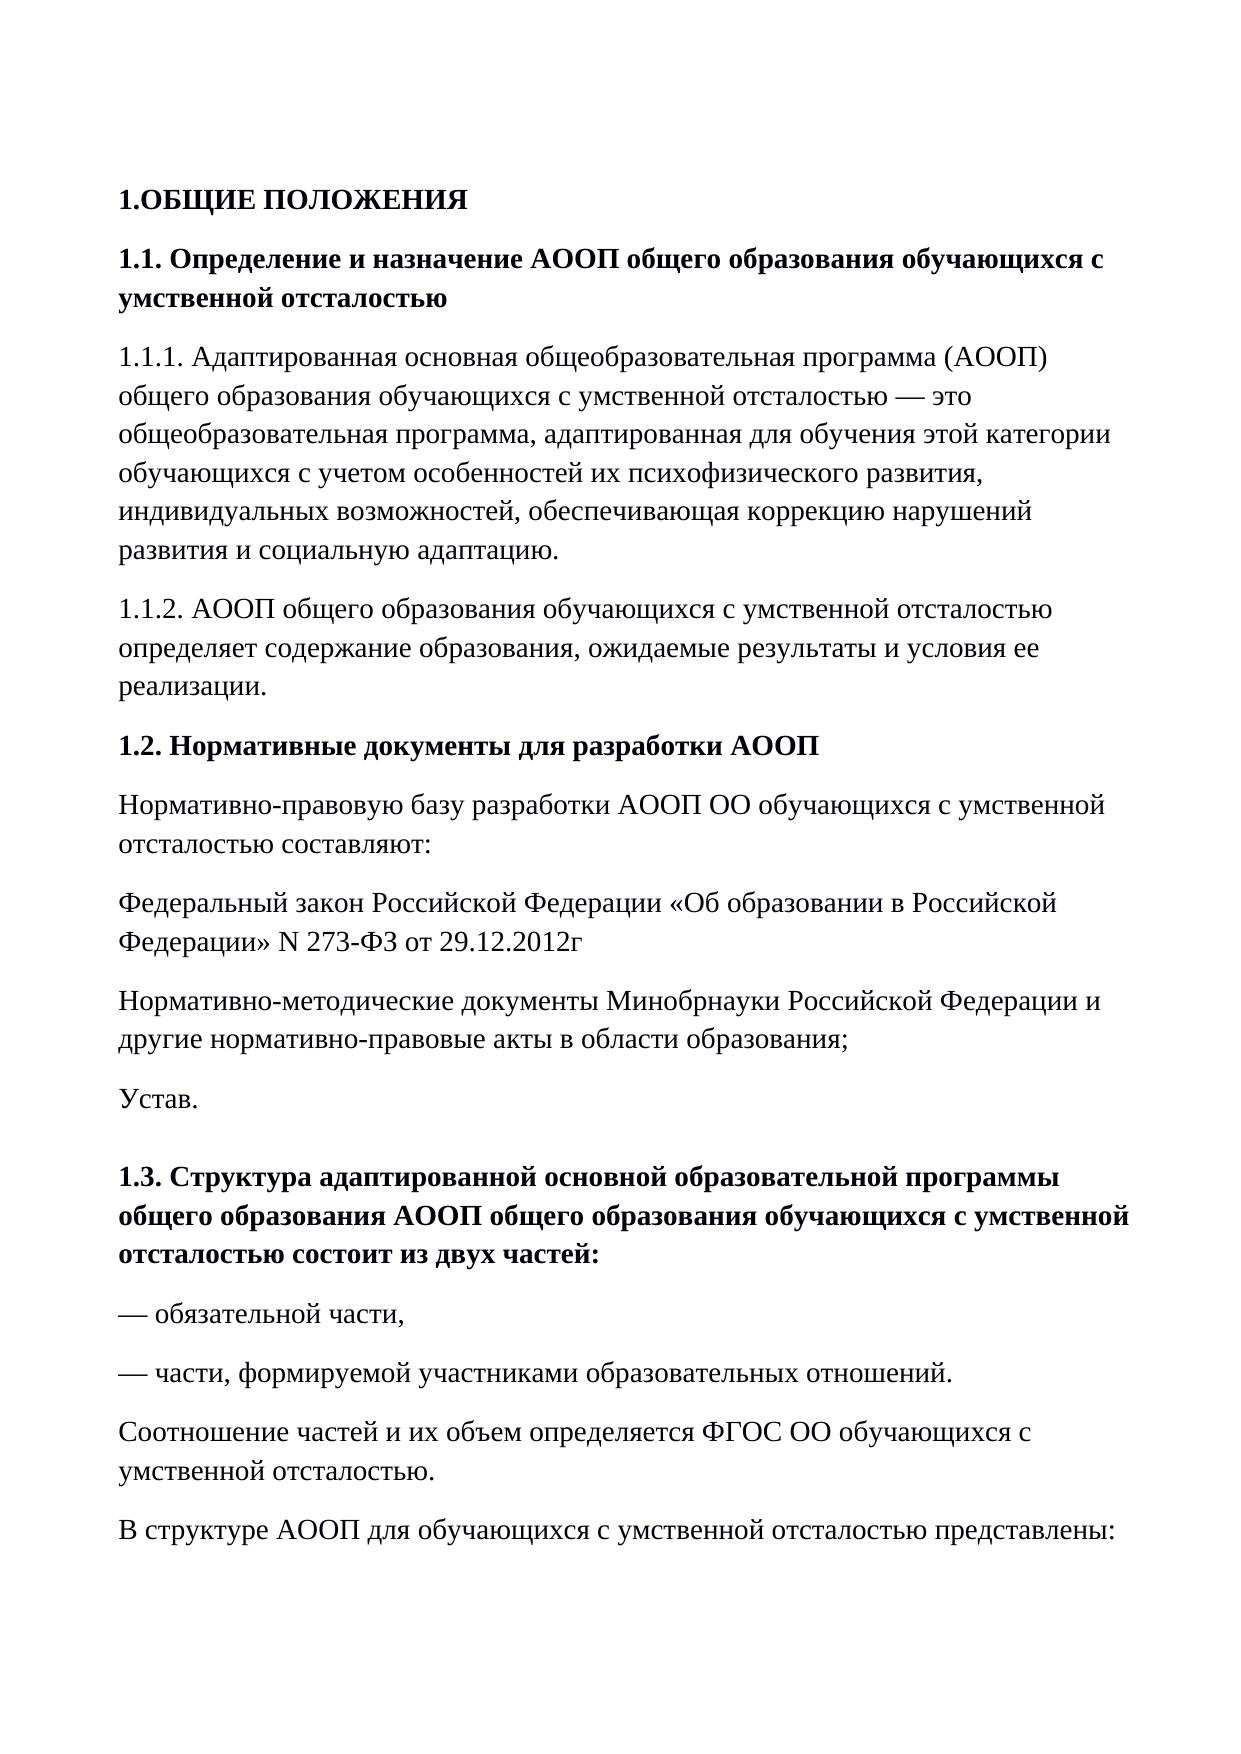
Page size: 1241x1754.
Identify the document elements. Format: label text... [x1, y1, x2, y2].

text В структуре АООП для обучающихся с умственной отсталостью представлены: [118, 1512, 1143, 1546]
text Устав. [118, 1081, 1143, 1114]
text ― части, формируемой участниками образовательных отношений. [118, 1355, 1143, 1389]
text 1.3. Структура адаптированной основной образовательной программы общего образования АООП общего образования обучающихся с умственной отсталостью состоит из двух частей: [118, 1159, 1143, 1270]
text Федеральный закон Российской Федерации «Об образовании в Российской Федерации» N 273-ФЗ от 29.12.2012г [118, 885, 1143, 957]
text ― обязательной части, [118, 1296, 1143, 1329]
text 1.ОБЩИЕ ПОЛОЖЕНИЯ [118, 182, 1143, 216]
text Нормативно-правовую базу разработки АООП ОО обучающихся с умственной отсталостью составляют: [118, 787, 1143, 859]
text 1.1. Определение и назначение АООП общего образования обучающихся с умственной отсталостью [118, 241, 1143, 313]
text 1.1.1. Адаптированная основная общеобразовательная программа (АООП) общего образования обучающихся с умственной отсталостью ― это общеобразовательная программа, адаптированная для обучения этой категории обучающихся с учетом особенностей их психофизического развития, индивидуальных возможностей, обеспечивающая коррекцию нарушений развития и социальную адаптацию. [118, 339, 1143, 566]
text 1.2. Нормативные документы для разработки АООП [118, 728, 1143, 761]
text Соотношение частей и их объем определяется ФГОС ОО обучающихся с умственной отсталостью. [118, 1414, 1143, 1487]
text Нормативно-методические документы Минобрнауки Российской Федерации и другие нормативно-правовые акты в области образования; [118, 983, 1143, 1055]
text 1.1.2. АООП общего образования обучающихся с умственной отсталостью определяет содержание образования, ожидаемые результаты и условия ее реализации. [118, 591, 1143, 702]
